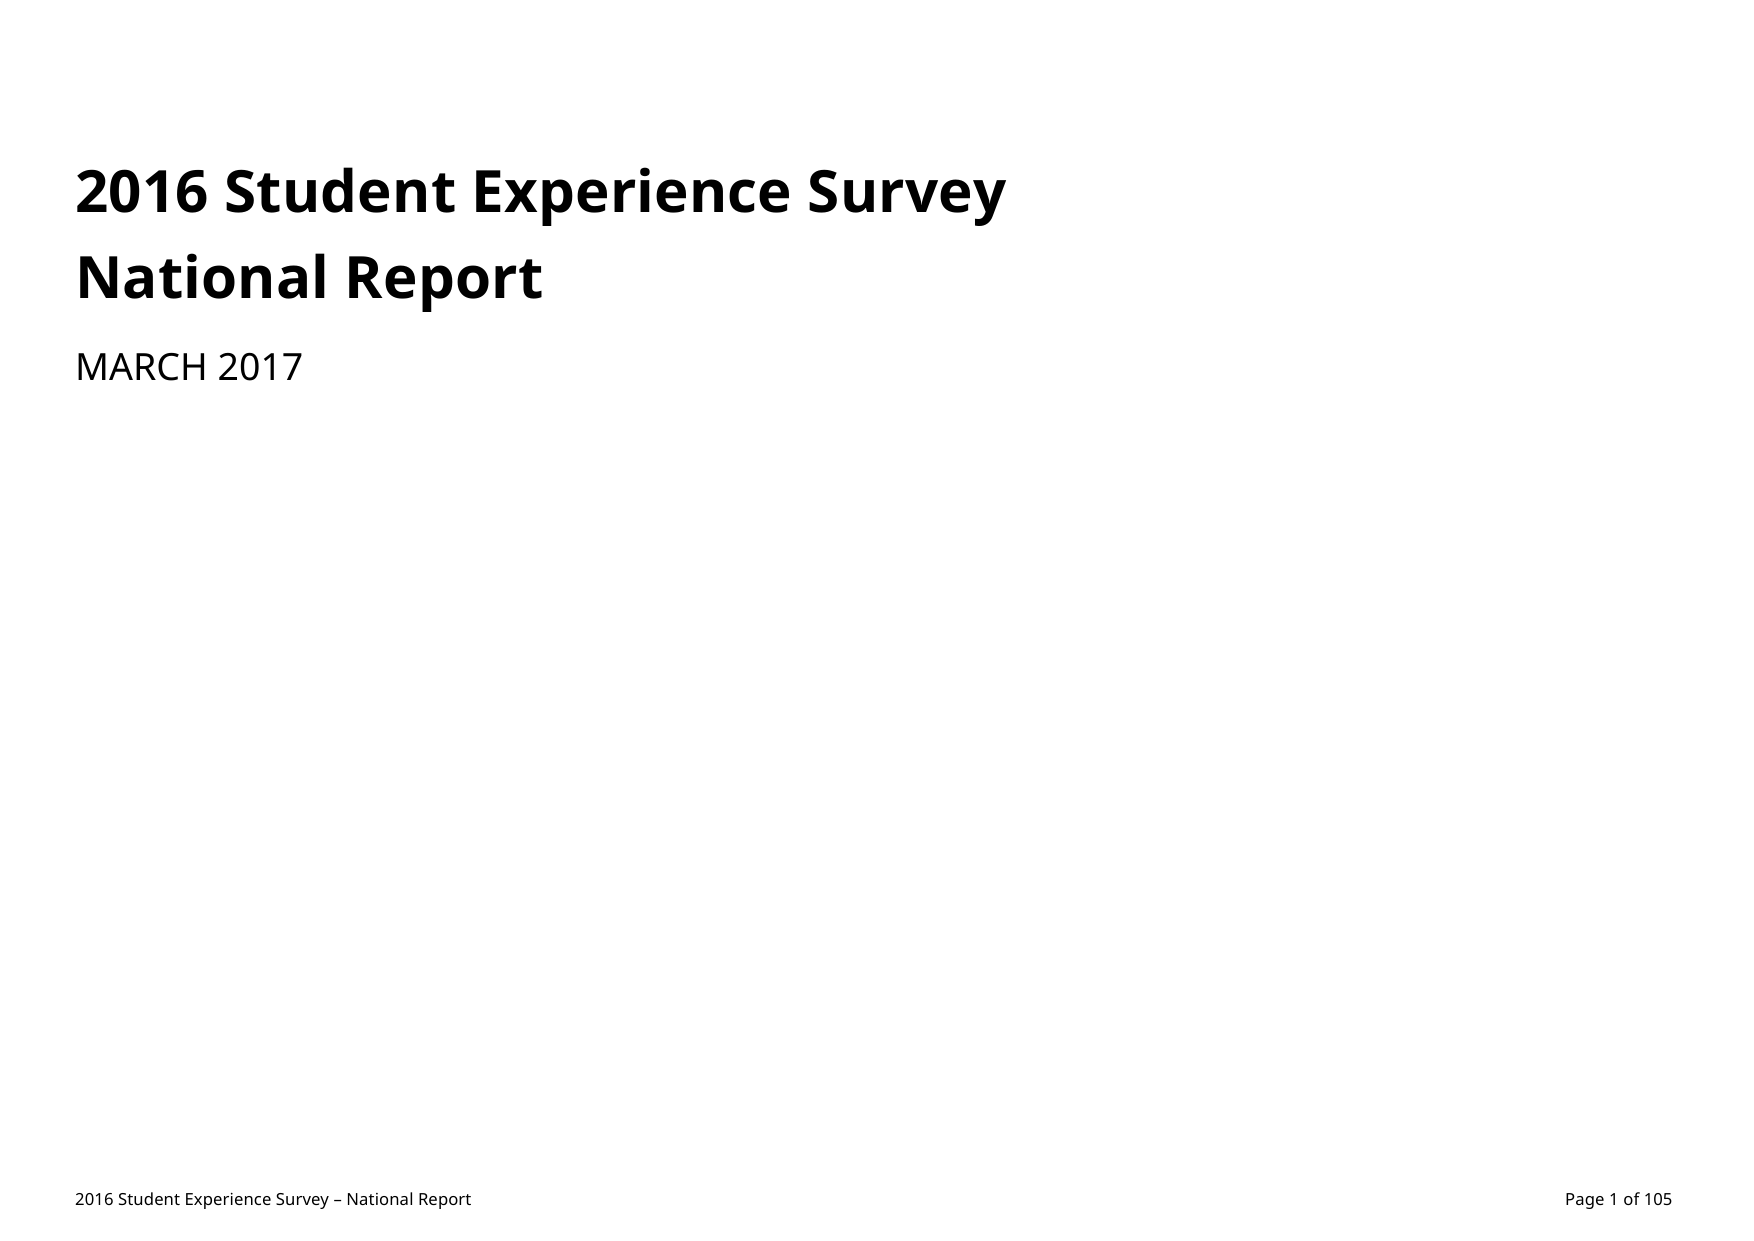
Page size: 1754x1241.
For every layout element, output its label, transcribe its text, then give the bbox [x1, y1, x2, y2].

title MARCH 2017 [75, 340, 1679, 391]
title National Report [75, 236, 1679, 315]
title 2016 Student Experience Survey [75, 150, 1679, 229]
